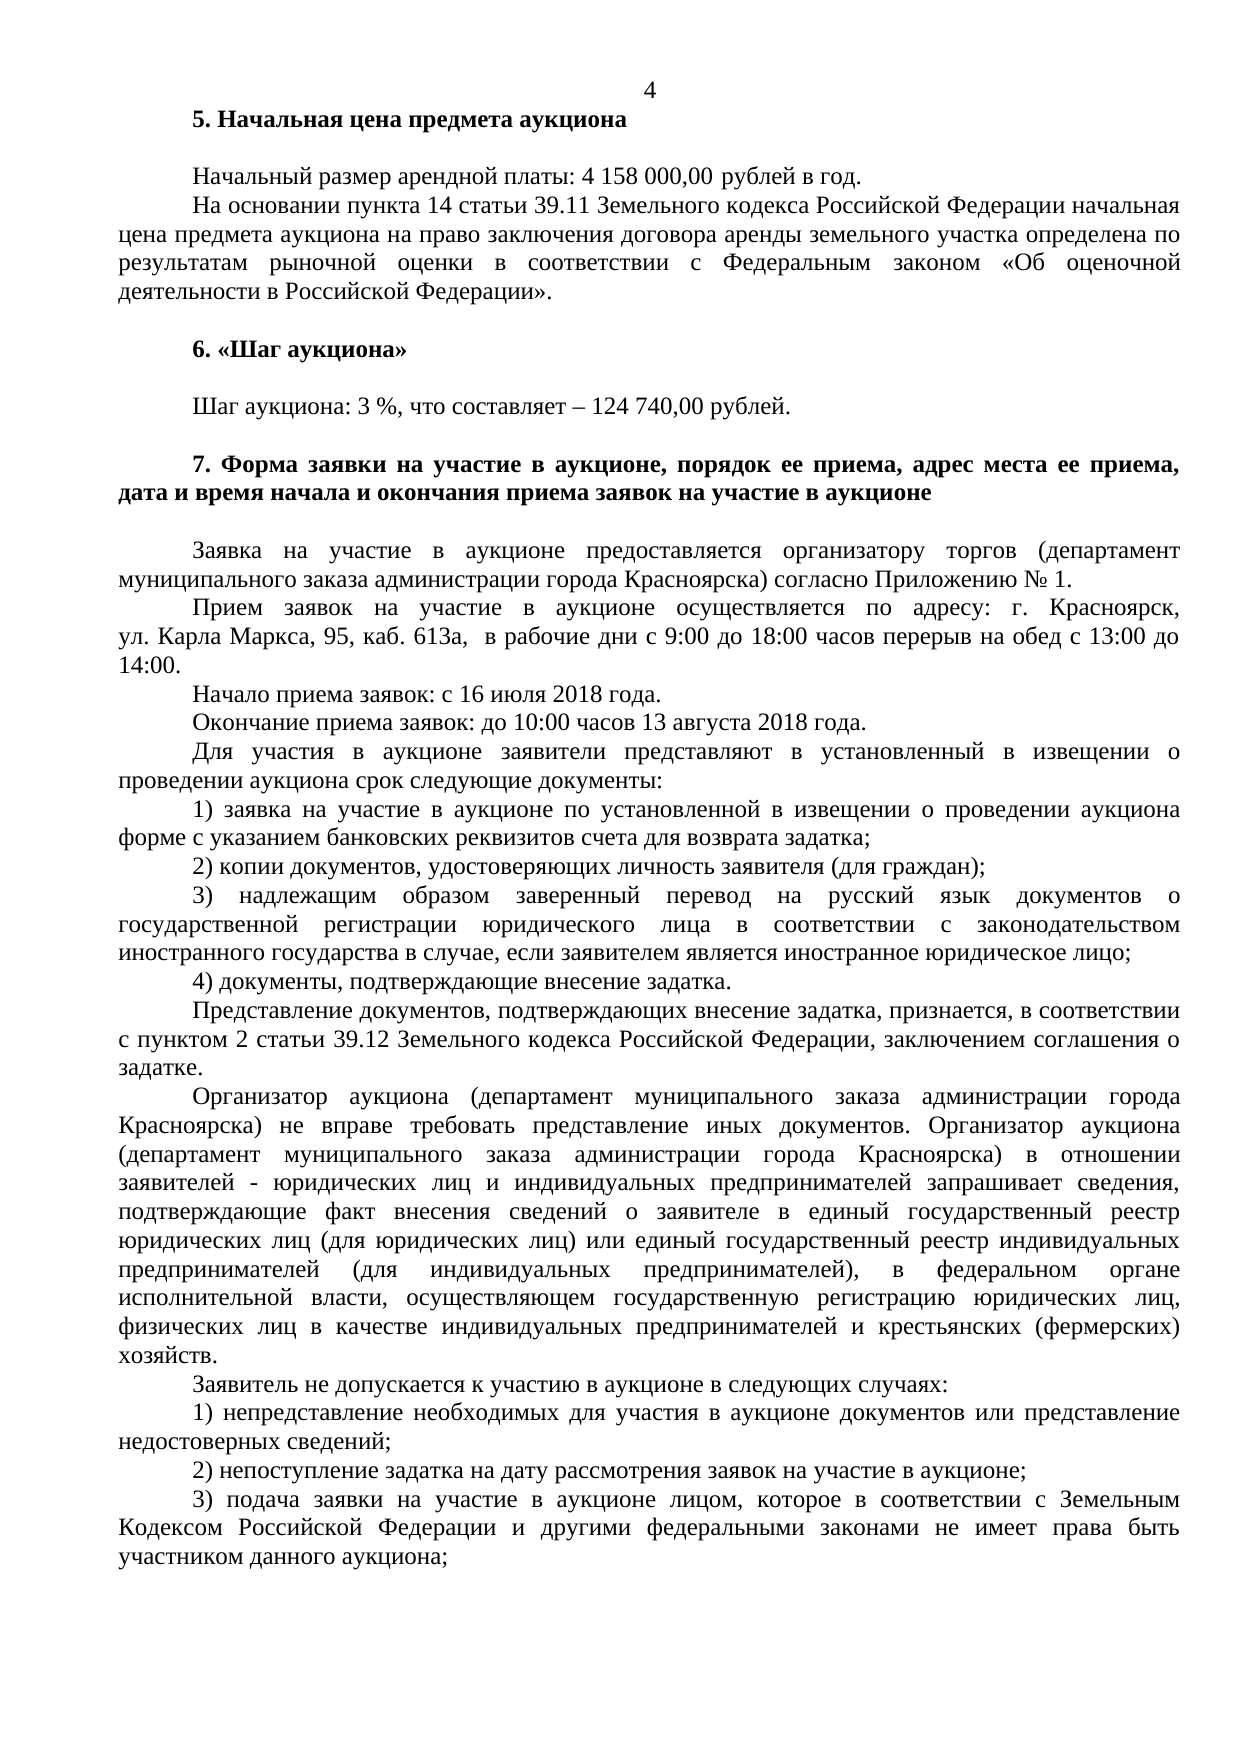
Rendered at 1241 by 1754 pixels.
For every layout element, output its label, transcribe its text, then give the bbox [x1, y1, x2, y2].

text Начальный размер арендной платы: 4 158 000,00 рублей в год. [118, 161, 1181, 190]
text 1) непредставление необходимых для участия в аукционе документов или представление недостоверных сведений; [118, 1397, 1181, 1455]
text Прием заявок на участие в аукционе осуществляется по адресу: г. Красноярск, ул. Карла Маркса, 95, каб. 613а, в рабочие дни с 9:00 до 18:00 часов перерыв на обед с 13:00 до 14:00. [118, 592, 1181, 679]
text Шаг аукциона: 3 %, что составляет – 124 740,00 рублей. [118, 391, 1181, 420]
text 2) копии документов, удостоверяющих личность заявителя (для граждан); [118, 851, 1181, 880]
text Начало приема заявок: с 16 июля 2018 года. [118, 679, 1181, 707]
text 3) подача заявки на участие в аукционе лицом, которое в соответствии с Земельным Кодексом Российской Федерации и другими федеральными законами не имеет права быть участником данного аукциона; [118, 1484, 1181, 1570]
text 6. «Шаг аукциона» [118, 334, 1181, 362]
text 5. Начальная цена предмета аукциона [118, 104, 1181, 132]
text 3) надлежащим образом заверенный перевод на русский язык документов о государственной регистрации юридического лица в соответствии с законодательством иностранного государства в случае, если заявителем является иностранное юридическое лицо; [118, 880, 1181, 966]
text 1) заявка на участие в аукционе по установленной в извещении о проведении аукциона форме с указанием банковских реквизитов счета для возврата задатка; [118, 794, 1181, 851]
text Заявка на участие в аукционе предоставляется организатору торгов (департамент муниципального заказа администрации города Красноярска) согласно Приложению № 1. [118, 535, 1181, 592]
text Окончание приема заявок: до 10:00 часов 13 августа 2018 года. [118, 707, 1181, 736]
text Заявитель не допускается к участию в аукционе в следующих случаях: [118, 1369, 1181, 1397]
text Организатор аукциона (департамент муниципального заказа администрации города Красноярска) не вправе требовать представление иных документов. Организатор аукциона (департамент муниципального заказа администрации города Красноярска) в отношении заявителей - юридических лиц и индивидуальных предпринимателей запрашивает сведения, подтверждающие факт внесения сведений о заявителе в единый государственный реестр юридических лиц (для юридических лиц) или единый государственный реестр индивидуальных предпринимателей (для индивидуальных предпринимателей), в федеральном органе исполнительной власти, осуществляющем государственную регистрацию юридических лиц, физических лиц в качестве индивидуальных предпринимателей и крестьянских (фермерских) хозяйств. [118, 1081, 1181, 1369]
text 4) документы, подтверждающие внесение задатка. [118, 966, 1181, 995]
text Представление документов, подтверждающих внесение задатка, признается, в соответствии с пунктом 2 статьи 39.12 Земельного кодекса Российской Федерации, заключением соглашения о задатке. [118, 995, 1181, 1081]
text На основании пункта 14 статьи 39.11 Земельного кодекса Российской Федерации начальная цена предмета аукциона на право заключения договора аренды земельного участка определена по результатам рыночной оценки в соответствии с Федеральным законом «Об оценочной деятельности в Российской Федерации». [118, 190, 1181, 305]
text Для участия в аукционе заявители представляют в установленный в извещении о проведении аукциона срок следующие документы: [118, 736, 1181, 794]
text 2) непоступление задатка на дату рассмотрения заявок на участие в аукционе; [118, 1455, 1181, 1484]
text 7. Форма заявки на участие в аукционе, порядок ее приема, адрес места ее приема, дата и время начала и окончания приема заявок на участие в аукционе [118, 449, 1181, 506]
